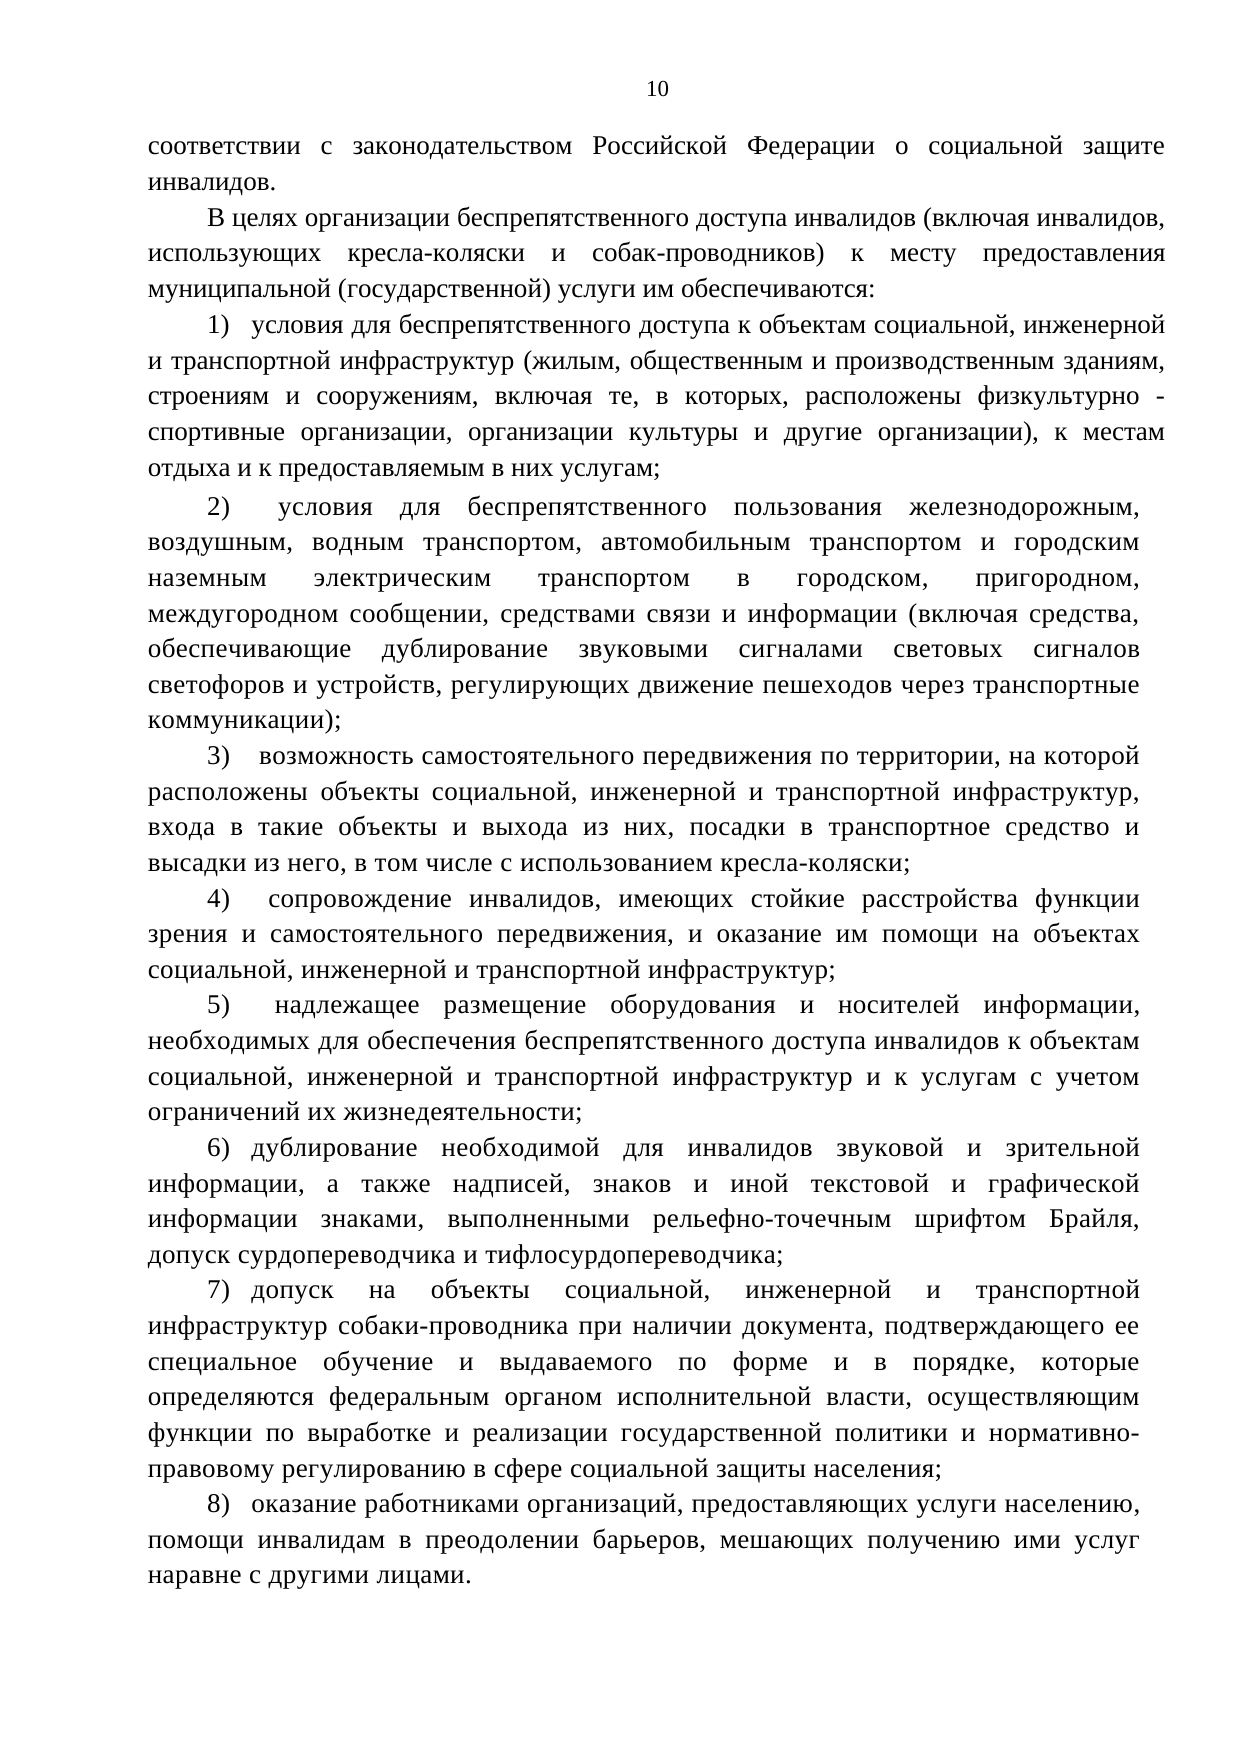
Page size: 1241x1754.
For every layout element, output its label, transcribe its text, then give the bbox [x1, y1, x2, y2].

list оказание работниками организаций, предоставляющих услуги населению, помощи инвалидам в преодолении барьеров, мешающих получению ими услуг наравне с другими лицами. [148, 1484, 1142, 1591]
list возможность самостоятельного передвижения по территории, на которой расположены объекты социальной, инженерной и транспортной инфраструктур, входа в такие объекты и выхода из них, посадки в транспортное средство и высадки из него, в том числе с использованием кресла-коляски; [148, 736, 1142, 878]
list дублирование необходимой для инвалидов звуковой и зрительной информации, а также надписей, знаков и иной текстовой и графической информации знаками, выполненными рельефно-точечным шрифтом Брайля, допуск сурдопереводчика и тифлосурдопереводчика; [148, 1128, 1142, 1270]
list надлежащее размещение оборудования и носителей информации, необходимых для обеспечения беспрепятственного доступа инвалидов к объектам социальной, инженерной и транспортной инфраструктур и к услугам с учетом ограничений их жизнедеятельности; [148, 985, 1142, 1128]
list условия для беспрепятственного пользования железнодорожным, воздушным, водным транспортом, автомобильным транспортом и городским наземным электрическим транспортом в городском, пригородном, междугородном сообщении, средствами связи и информации (включая средства, обеспечивающие дублирование звуковыми сигналами световых сигналов светофоров и устройств, регулирующих движение пешеходов через транспортные коммуникации); [148, 487, 1142, 736]
list допуск на объекты социальной, инженерной и транспортной инфраструктур собаки-проводника при наличии документа, подтверждающего ее специальное обучение и выдаваемого по форме и в порядке, которые определяются федеральным органом исполнительной власти, осуществляющим функции по выработке и реализации государственной политики и нормативно-правовому регулированию в сфере социальной защиты населения; [148, 1270, 1142, 1484]
text В целях организации беспрепятственного доступа инвалидов (включая инвалидов, использующих кресла-коляски и собак-проводников) к месту предоставления муниципальной (государственной) услуги им обеспечиваются: [148, 201, 1167, 303]
list условия для беспрепятственного доступа к объектам социальной, инженерной и транспортной инфраструктур (жилым, общественным и производственным зданиям, строениям и сооружениям, включая те, в которых, расположены физкультурно - спортивные организации, организации культуры и другие организации), к местам отдыха и к предоставляемым в них услугам; [148, 308, 1167, 482]
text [148, 129, 1167, 196]
list сопровождение инвалидов, имеющих стойкие расстройства функции зрения и самостоятельного передвижения, и оказание им помощи на объектах социальной, инженерной и транспортной инфраструктур; [148, 878, 1142, 985]
